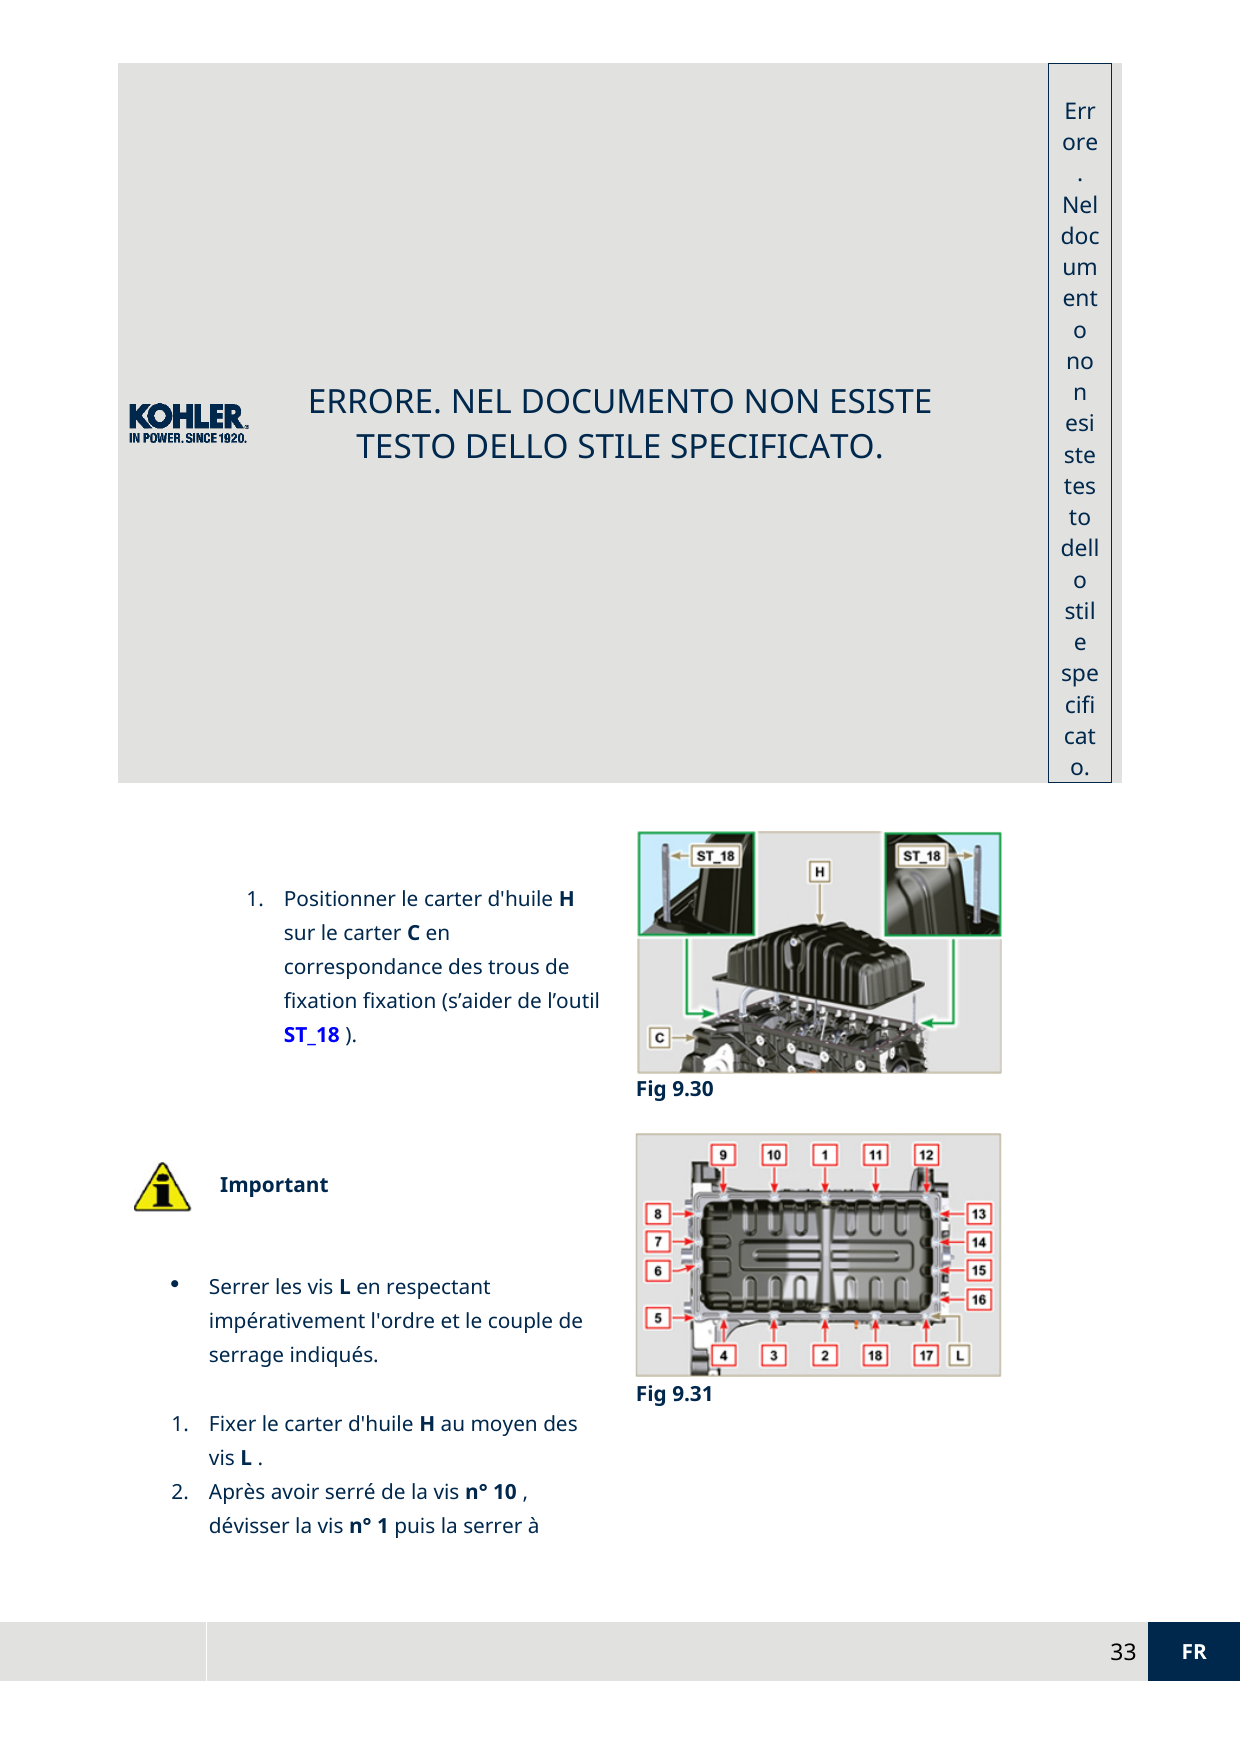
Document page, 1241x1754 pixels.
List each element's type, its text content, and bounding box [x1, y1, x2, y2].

table_cell Positionner le carter d'huile H sur le carter C en correspondance des trous de fixation fixation (s’aider de l’outil ST_18 ). [118, 815, 620, 1118]
picture [133, 1160, 193, 1212]
picture [635, 1133, 1002, 1377]
picture [635, 830, 1002, 1074]
table_cell Fig 9.30 [620, 815, 1122, 1118]
table_cell Important Serrer les vis L en respectant impérativement l'ordre et le couple de serrage indiqués. Fixer le carter d'huile H au moyen des vis L . Après avoir serré de la vis n° 10 , dévisser la vis n° 1 puis la serrer à nouveau selon le couple de serrage indiqué au point 4 . [118, 1118, 620, 1555]
picture [129, 403, 249, 443]
table_cell Fig 9.31 [620, 1118, 1122, 1555]
